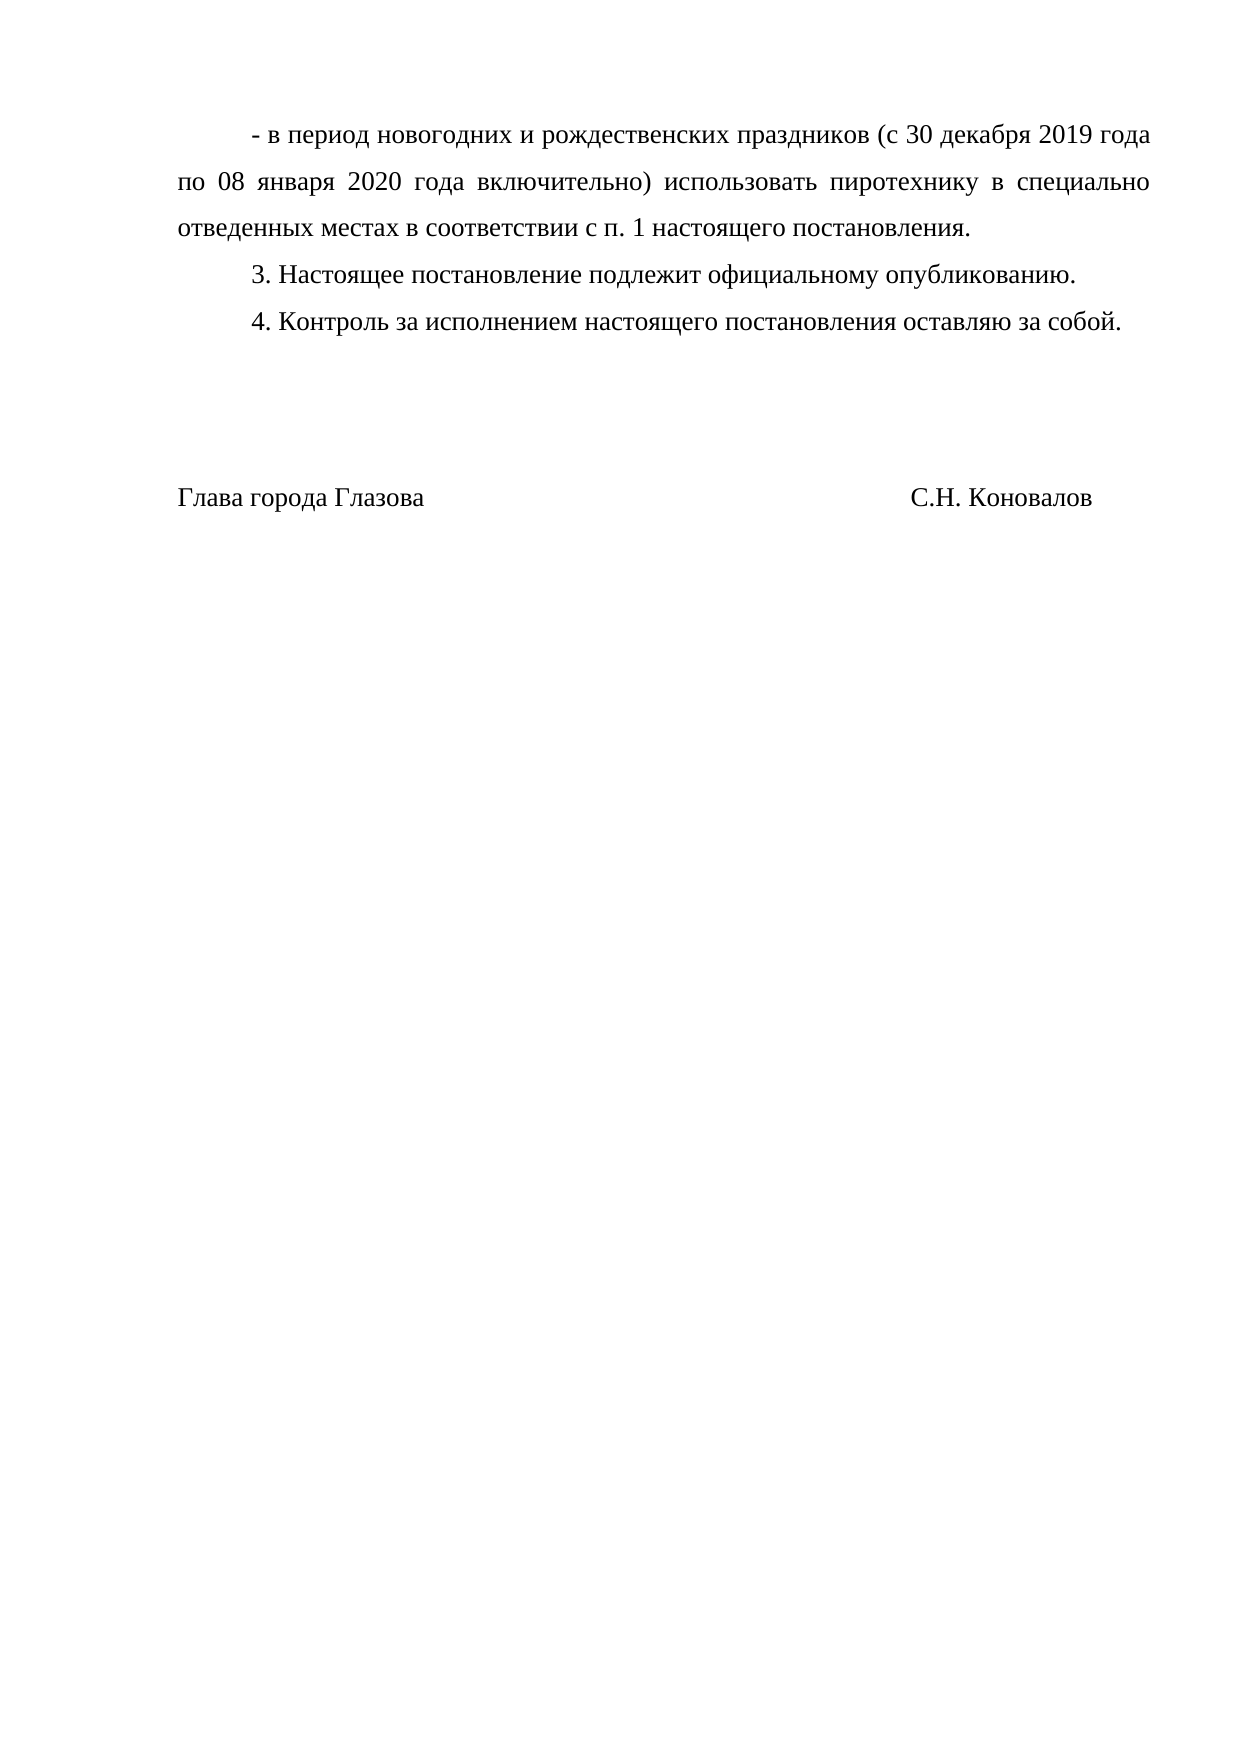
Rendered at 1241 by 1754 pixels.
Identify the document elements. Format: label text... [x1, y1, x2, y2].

table_header Глава города Глазова [166, 481, 662, 526]
text 3. Настоящее постановление подлежит официальному опубликованию. [177, 258, 1152, 289]
table_header С.Н. Коновалов [662, 481, 1163, 526]
text 4. Контроль за исполнением настоящего постановления оставляю за собой. [177, 305, 1152, 336]
text - в период новогодних и рождественских праздников (с 30 декабря 2019 года по 08 января 2020 года включительно) использовать пиротехнику в специально отведенных местах в соответствии с п. 1 настоящего постановления. [177, 118, 1152, 243]
